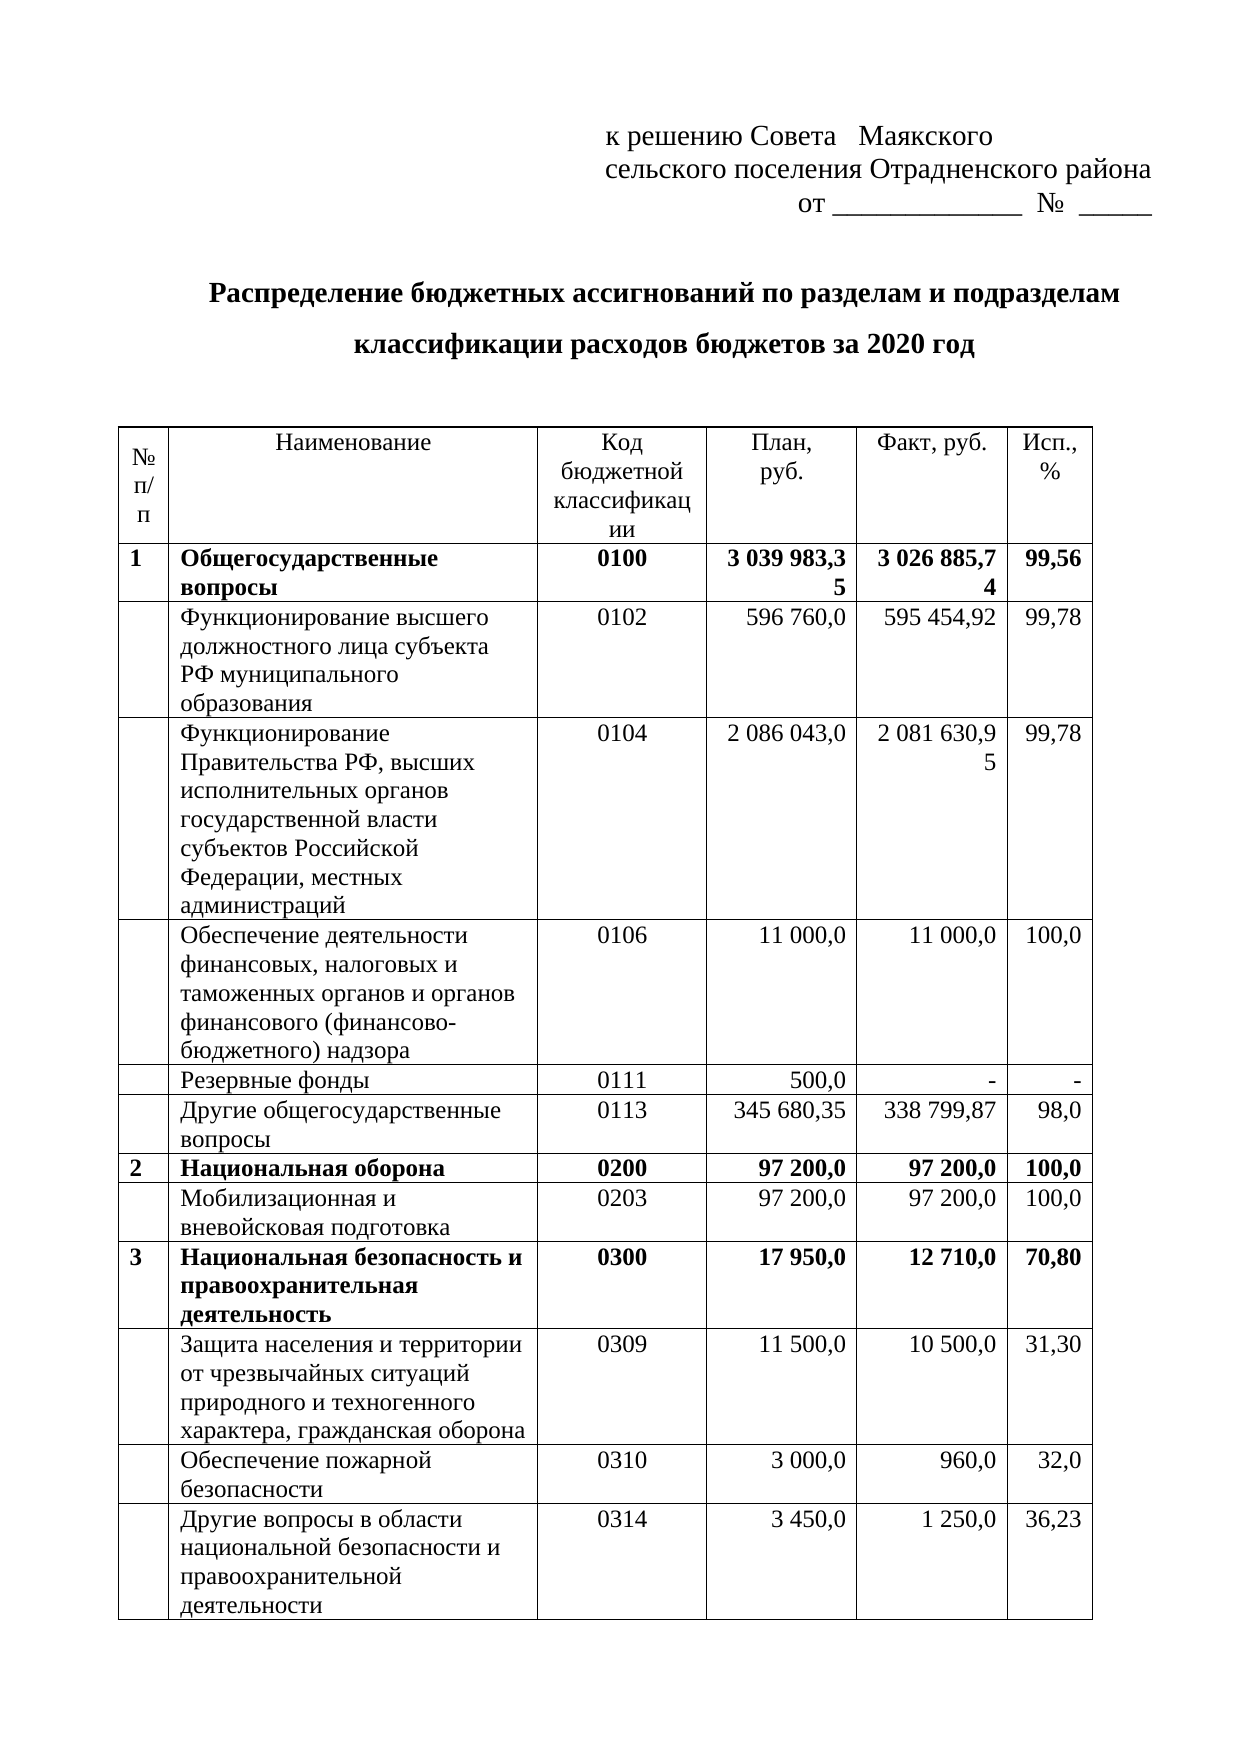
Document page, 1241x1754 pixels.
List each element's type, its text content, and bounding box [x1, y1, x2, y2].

table_header Исп., % [1008, 428, 1092, 542]
table_cell - [1008, 1065, 1092, 1094]
table_cell 2 081 630,95 [857, 718, 1007, 919]
table_cell 3 450,0 [707, 1504, 856, 1619]
table_cell Национальная безопасность и правоохранительная деятельность [169, 1242, 537, 1328]
table_cell Другие вопросы в области национальной безопасности и правоохранительной деятельности [169, 1504, 537, 1619]
table_cell 12 710,0 [857, 1242, 1007, 1328]
table_cell 98,0 [1008, 1095, 1092, 1152]
table_cell 100,0 [1008, 920, 1092, 1064]
table_cell 97 200,0 [857, 1154, 1007, 1182]
table_header Факт, руб. [857, 428, 1007, 542]
table_cell 11 000,0 [707, 920, 856, 1064]
table_cell 0100 [538, 544, 706, 601]
table_cell 31,30 [1008, 1329, 1092, 1444]
table_cell [119, 1504, 168, 1619]
table_cell [119, 718, 168, 919]
table_cell 595 454,92 [857, 602, 1007, 717]
text от _____________ № _____ [677, 185, 1152, 219]
table_cell 0203 [538, 1183, 706, 1241]
table_cell 500,0 [707, 1065, 856, 1094]
table_cell [119, 602, 168, 717]
table_cell 99,56 [1008, 544, 1092, 601]
table_cell 0102 [538, 602, 706, 717]
table_cell 2 086 043,0 [707, 718, 856, 919]
text Распределение бюджетных ассигнований по разделам и подразделам классификации расходов бюджетов за 2020 год [177, 276, 1152, 359]
table_cell 0111 [538, 1065, 706, 1094]
table_cell Функционирование высшего должностного лица субъекта РФ муниципального образования [169, 602, 537, 717]
table_cell [119, 1445, 168, 1503]
table_cell 0309 [538, 1329, 706, 1444]
table_cell [119, 1095, 168, 1152]
table_cell Общегосударственные вопросы [169, 544, 537, 601]
table_cell 97 200,0 [707, 1154, 856, 1182]
table_cell 97 200,0 [857, 1183, 1007, 1241]
table_cell 3 039 983,35 [707, 544, 856, 601]
table_cell [119, 1329, 168, 1444]
table_header № п/п [119, 428, 168, 542]
table_cell 99,78 [1008, 602, 1092, 717]
table_cell [119, 1065, 168, 1094]
table_cell 11 500,0 [707, 1329, 856, 1444]
table_cell 338 799,87 [857, 1095, 1007, 1152]
table_cell 0113 [538, 1095, 706, 1152]
table_cell 960,0 [857, 1445, 1007, 1503]
table_cell Защита населения и территории от чрезвычайных ситуаций природного и техногенного характера, гражданская оборона [169, 1329, 537, 1444]
text сельского поселения Отрадненского района [177, 152, 1152, 185]
table_cell 99,78 [1008, 718, 1092, 919]
table_cell 36,23 [1008, 1504, 1092, 1619]
table_cell 596 760,0 [707, 602, 856, 717]
table_cell 3 [119, 1242, 168, 1328]
table_header Код бюджетной классификации [538, 428, 706, 542]
table_cell 1 [119, 544, 168, 601]
table_cell 3 000,0 [707, 1445, 856, 1503]
table_header План, руб. [707, 428, 856, 542]
table_header Наименование [169, 428, 537, 542]
table_cell Обеспечение пожарной безопасности [169, 1445, 537, 1503]
table_cell Национальная оборона [169, 1154, 537, 1182]
table_cell 0300 [538, 1242, 706, 1328]
table_cell Функционирование Правительства РФ, высших исполнительных органов государственной власти субъектов Российской Федерации, местных администраций [169, 718, 537, 919]
table_cell 0106 [538, 920, 706, 1064]
table_cell 1 250,0 [857, 1504, 1007, 1619]
text к решению Совета Маякского [177, 118, 1152, 152]
table_cell 100,0 [1008, 1183, 1092, 1241]
table_cell [119, 920, 168, 1064]
table_cell 3 026 885,74 [857, 544, 1007, 601]
table_cell 2 [119, 1154, 168, 1182]
table_cell 0104 [538, 718, 706, 919]
table_cell 97 200,0 [707, 1183, 856, 1241]
table_cell 17 950,0 [707, 1242, 856, 1328]
table_cell 32,0 [1008, 1445, 1092, 1503]
table_cell 0200 [538, 1154, 706, 1182]
table_cell 11 000,0 [857, 920, 1007, 1064]
table_cell 10 500,0 [857, 1329, 1007, 1444]
table_cell 0314 [538, 1504, 706, 1619]
table_cell 100,0 [1008, 1154, 1092, 1182]
table_cell [119, 1183, 168, 1241]
table_cell 345 680,35 [707, 1095, 856, 1152]
table_cell - [857, 1065, 1007, 1094]
table_cell 0310 [538, 1445, 706, 1503]
table_cell Резервные фонды [169, 1065, 537, 1094]
table_cell Обеспечение деятельности финансовых, налоговых и таможенных органов и органов финансового (финансово-бюджетного) надзора [169, 920, 537, 1064]
table_cell 70,80 [1008, 1242, 1092, 1328]
table_cell Другие общегосударственные вопросы [169, 1095, 537, 1152]
table_cell Мобилизационная и вневойсковая подготовка [169, 1183, 537, 1241]
